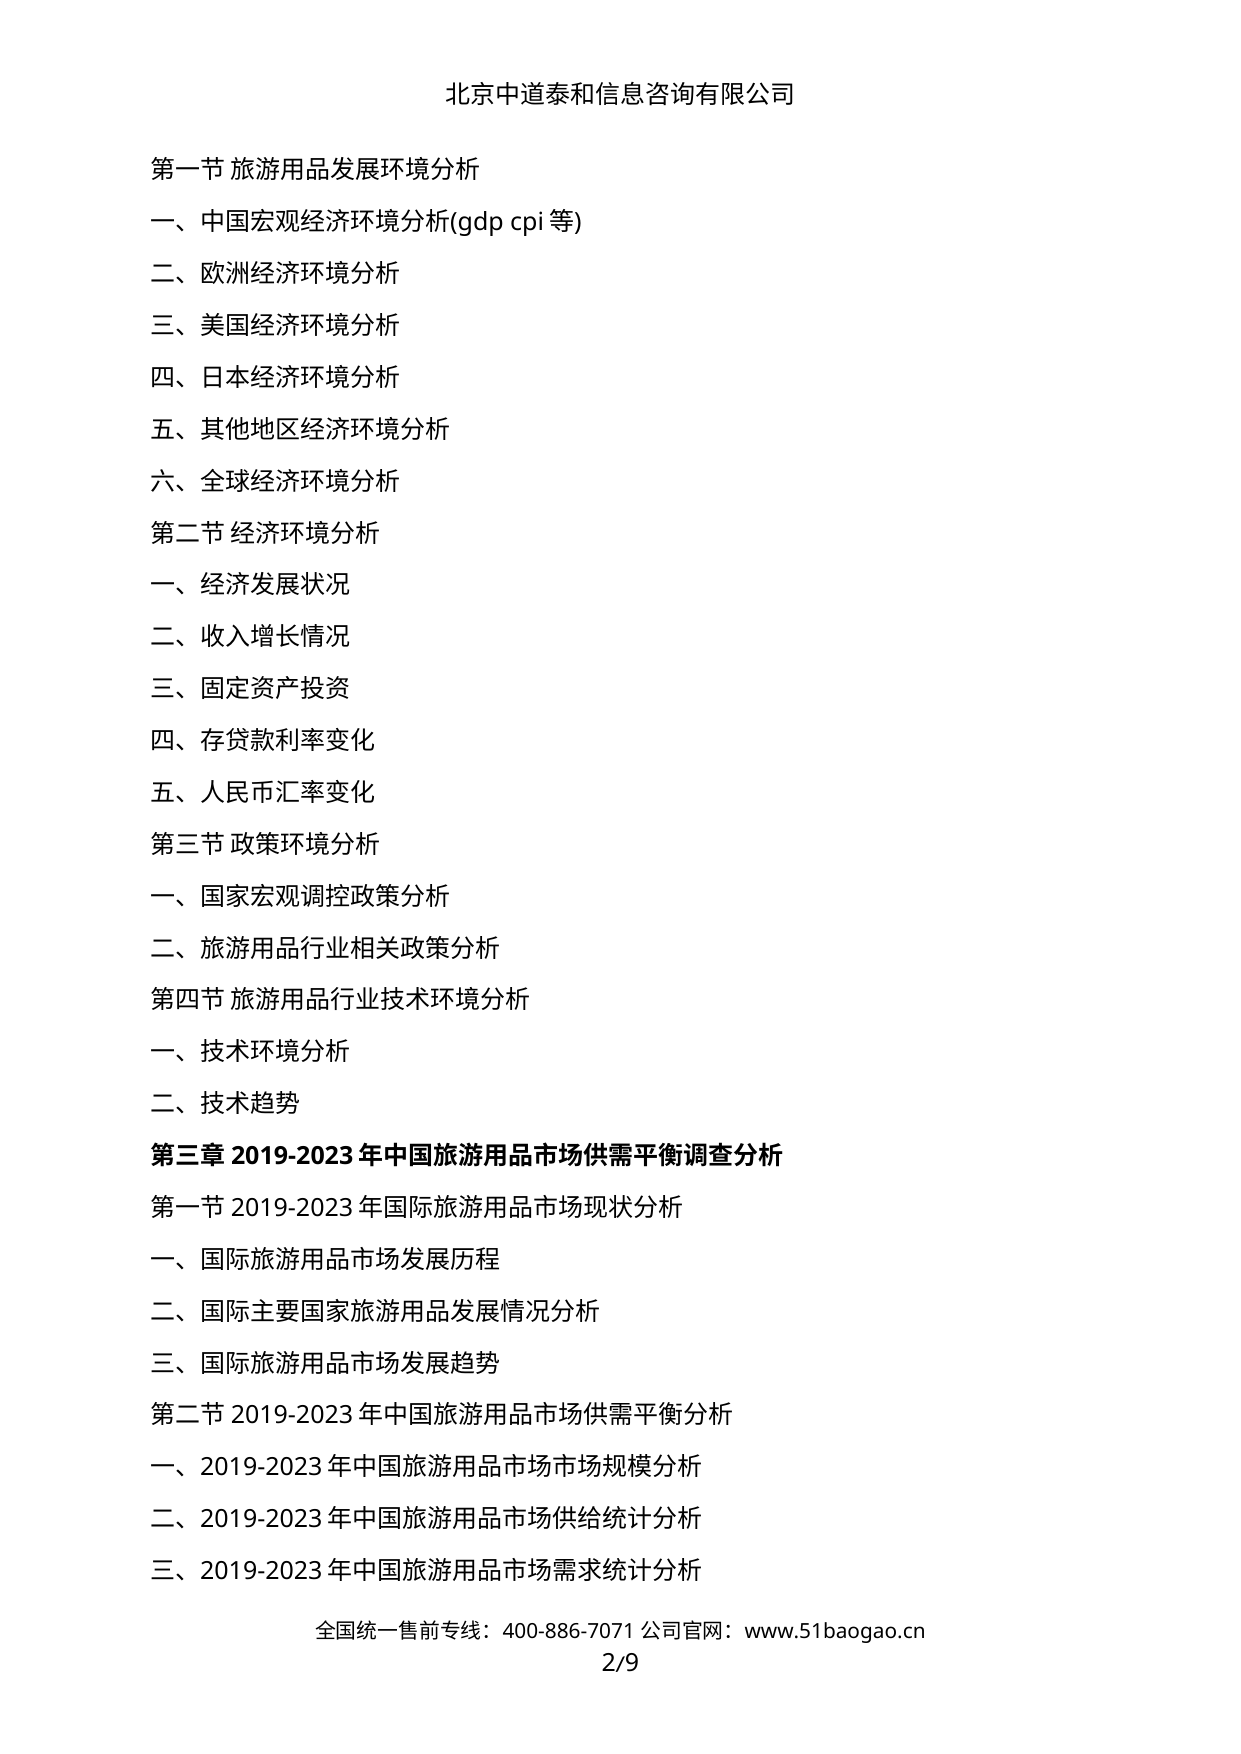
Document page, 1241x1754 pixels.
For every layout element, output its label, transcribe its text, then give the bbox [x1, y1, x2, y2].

text 第三节 政策环境分析 [150, 824, 1090, 861]
text 二、旅游用品行业相关政策分析 [150, 928, 1090, 964]
text 三、美国经济环境分析 [150, 306, 1090, 342]
text 一、国际旅游用品市场发展历程 [150, 1239, 1090, 1276]
text 二、国际主要国家旅游用品发展情况分析 [150, 1291, 1090, 1327]
text 第二节 经济环境分析 [150, 513, 1090, 549]
text 五、人民币汇率变化 [150, 772, 1090, 809]
text 二、收入增长情况 [150, 617, 1090, 653]
text 六、全球经济环境分析 [150, 461, 1090, 497]
text 一、国家宏观调控政策分析 [150, 876, 1090, 912]
text 一、经济发展状况 [150, 565, 1090, 601]
text 三、国际旅游用品市场发展趋势 [150, 1343, 1090, 1379]
text 第一节 2019-2023年国际旅游用品市场现状分析 [150, 1187, 1090, 1224]
text 第一节 旅游用品发展环境分析 [150, 150, 1090, 186]
text 第二节 2019-2023年中国旅游用品市场供需平衡分析 [150, 1395, 1090, 1431]
text 四、日本经济环境分析 [150, 357, 1090, 394]
text 一、2019-2023年中国旅游用品市场市场规模分析 [150, 1447, 1090, 1483]
text 二、欧洲经济环境分析 [150, 254, 1090, 290]
text 第三章 2019-2023年中国旅游用品市场供需平衡调查分析 [150, 1136, 1090, 1172]
text 一、中国宏观经济环境分析(gdp cpi等) [150, 202, 1090, 238]
text 第四节 旅游用品行业技术环境分析 [150, 980, 1090, 1016]
text 一、技术环境分析 [150, 1032, 1090, 1068]
text 三、固定资产投资 [150, 669, 1090, 705]
text 二、技术趋势 [150, 1084, 1090, 1120]
text 二、2019-2023年中国旅游用品市场供给统计分析 [150, 1499, 1090, 1535]
text 五、其他地区经济环境分析 [150, 409, 1090, 446]
text 四、存贷款利率变化 [150, 721, 1090, 757]
text 三、2019-2023年中国旅游用品市场需求统计分析 [150, 1551, 1090, 1587]
